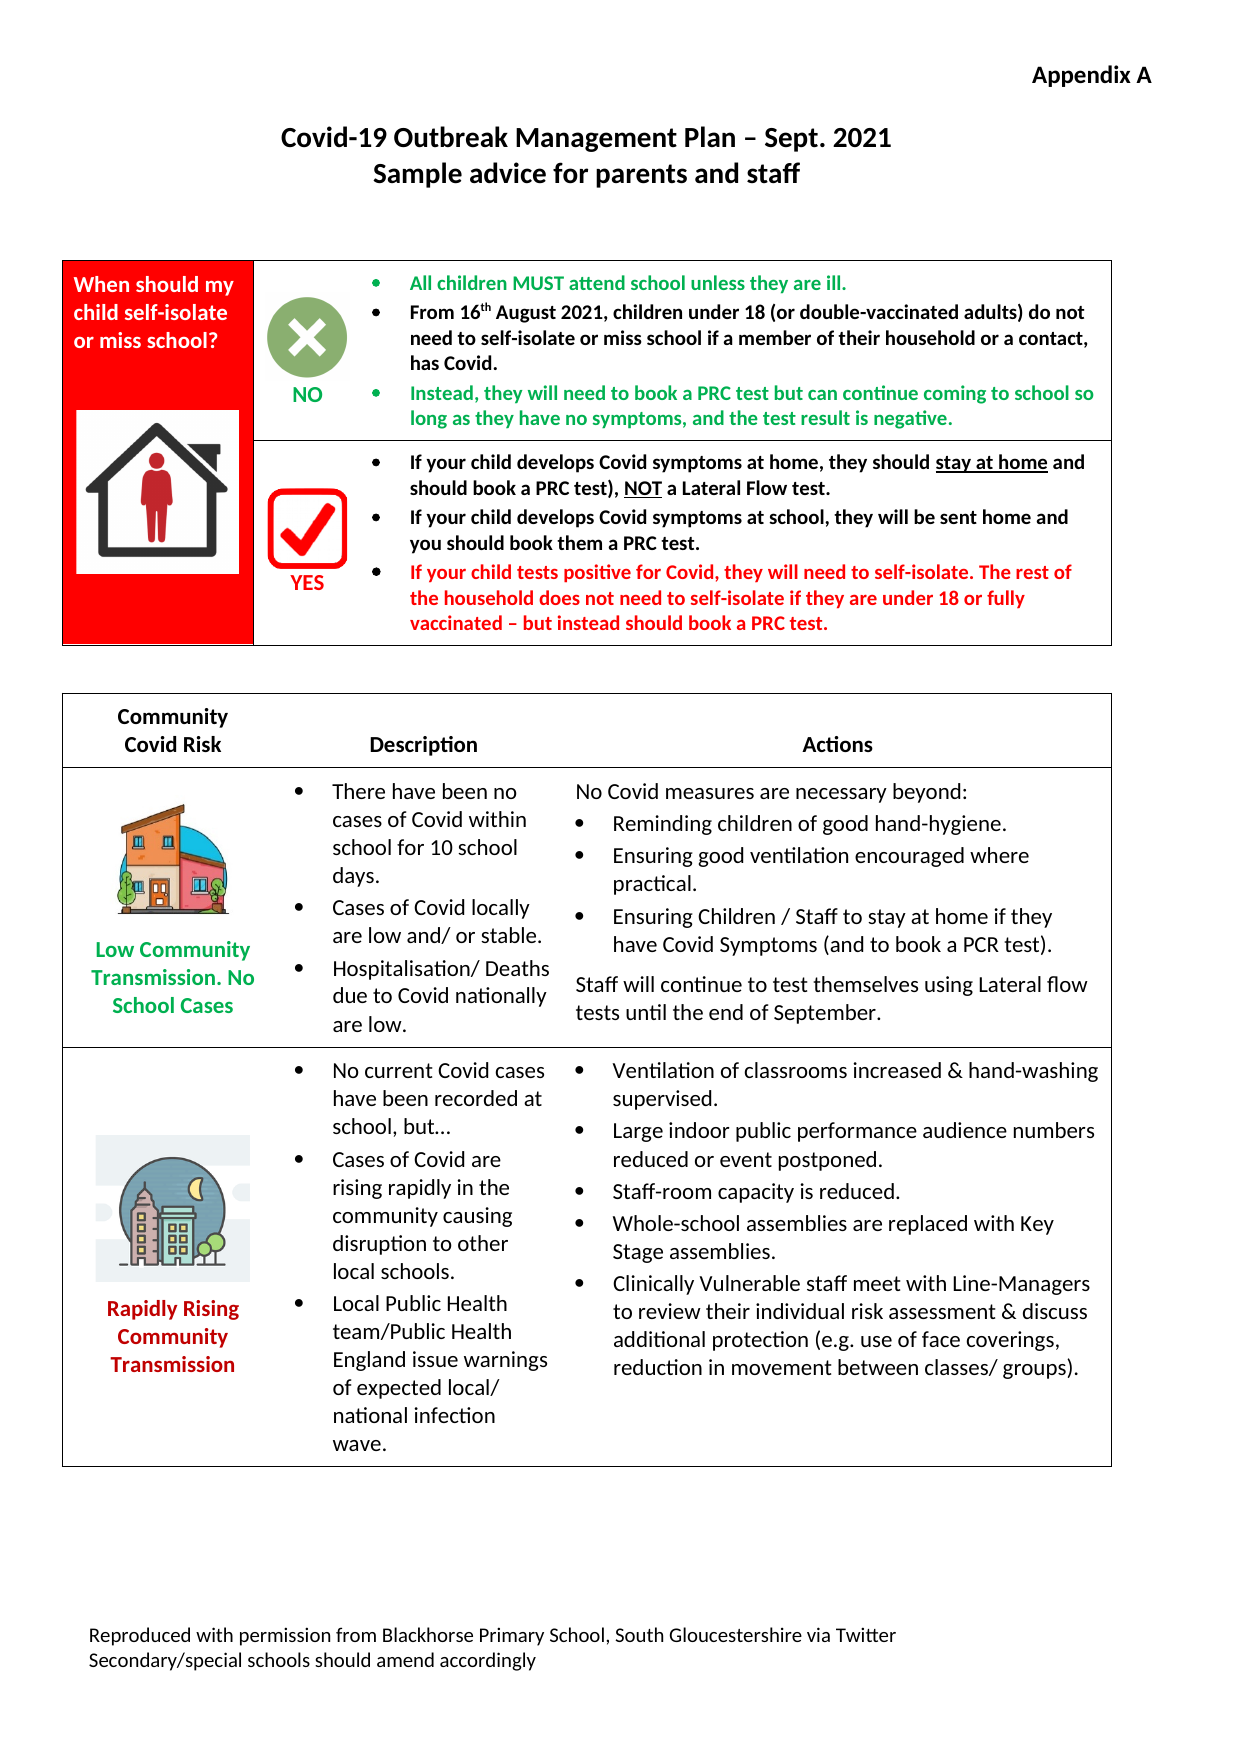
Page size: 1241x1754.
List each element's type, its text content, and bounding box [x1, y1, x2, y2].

table_header Covid-19 Outbreak Management Plan – Sept. 2021 Sample advice for parents and staff [62, 110, 1111, 260]
table_cell All children MUST attend school unless they are ill. From 16th August 2021, children under 18 (or double-vaccinated adults) do not need to self-isolate or miss school if a member of their household or a contact, has Covid. Instead, they will need to book a PRC test but can continue coming to school so long as they have no symptoms, and the test result is negative. [361, 261, 1111, 439]
picture [76, 410, 239, 574]
table_cell No current Covid cases have been recorded at school, but… Cases of Covid are rising rapidly in the community causing disruption to other local schools. Local Public Health team/Public Health England issue warnings of expected local/ national infection wave. [284, 1048, 564, 1466]
table_cell NO [254, 261, 361, 439]
table_cell There have been no cases of Covid within school for 10 school days. Cases of Covid locally are low and/ or stable. Hospitalisation/ Deaths due to Covid nationally are low. [284, 768, 564, 1047]
table_cell When should my child self-isolate or miss school? [63, 261, 253, 644]
table_cell If your child develops Covid symptoms at home, they should stay at home and should book a PRC test), NOT a Lateral Flow test. If your child develops Covid symptoms at school, they will be sent home and you should book them a PRC test. If your child tests positive for Covid, they will need to self-isolate. The rest of the household does not need to self-isolate if they are under 18 or fully vaccinated – but instead should book a PRC test. [361, 441, 1111, 644]
picture [88, 795, 258, 923]
table_cell No Covid measures are necessary beyond: Reminding children of good hand-hygiene. Ensuring good ventilation encouraged where practical. Ensuring Children / Staff to stay at home if they have Covid Symptoms (and to book a PCR test). Staff will continue to test themselves using Lateral flow tests until the end of September. [564, 768, 1111, 1047]
table_cell Rapidly Rising Community Transmission [63, 1048, 283, 1466]
table_header Community Covid Risk [63, 694, 283, 767]
table_header Actions [564, 694, 1111, 767]
picture [95, 1135, 250, 1282]
table_cell Ventilation of classrooms increased & hand-washing supervised. Large indoor public performance audience numbers reduced or event postponed. Staff-room capacity is reduced. Whole-school assemblies are replaced with Key Stage assemblies. Clinically Vulnerable staff meet with Line-Managers to review their individual risk assessment & discuss additional protection (e.g. use of face coverings, reduction in movement between classes/ groups). [564, 1048, 1111, 1466]
picture [267, 488, 348, 569]
table_cell YES [254, 441, 361, 644]
table_cell Low Community Transmission. No School Cases [63, 768, 283, 1047]
table_header Description [284, 694, 564, 767]
